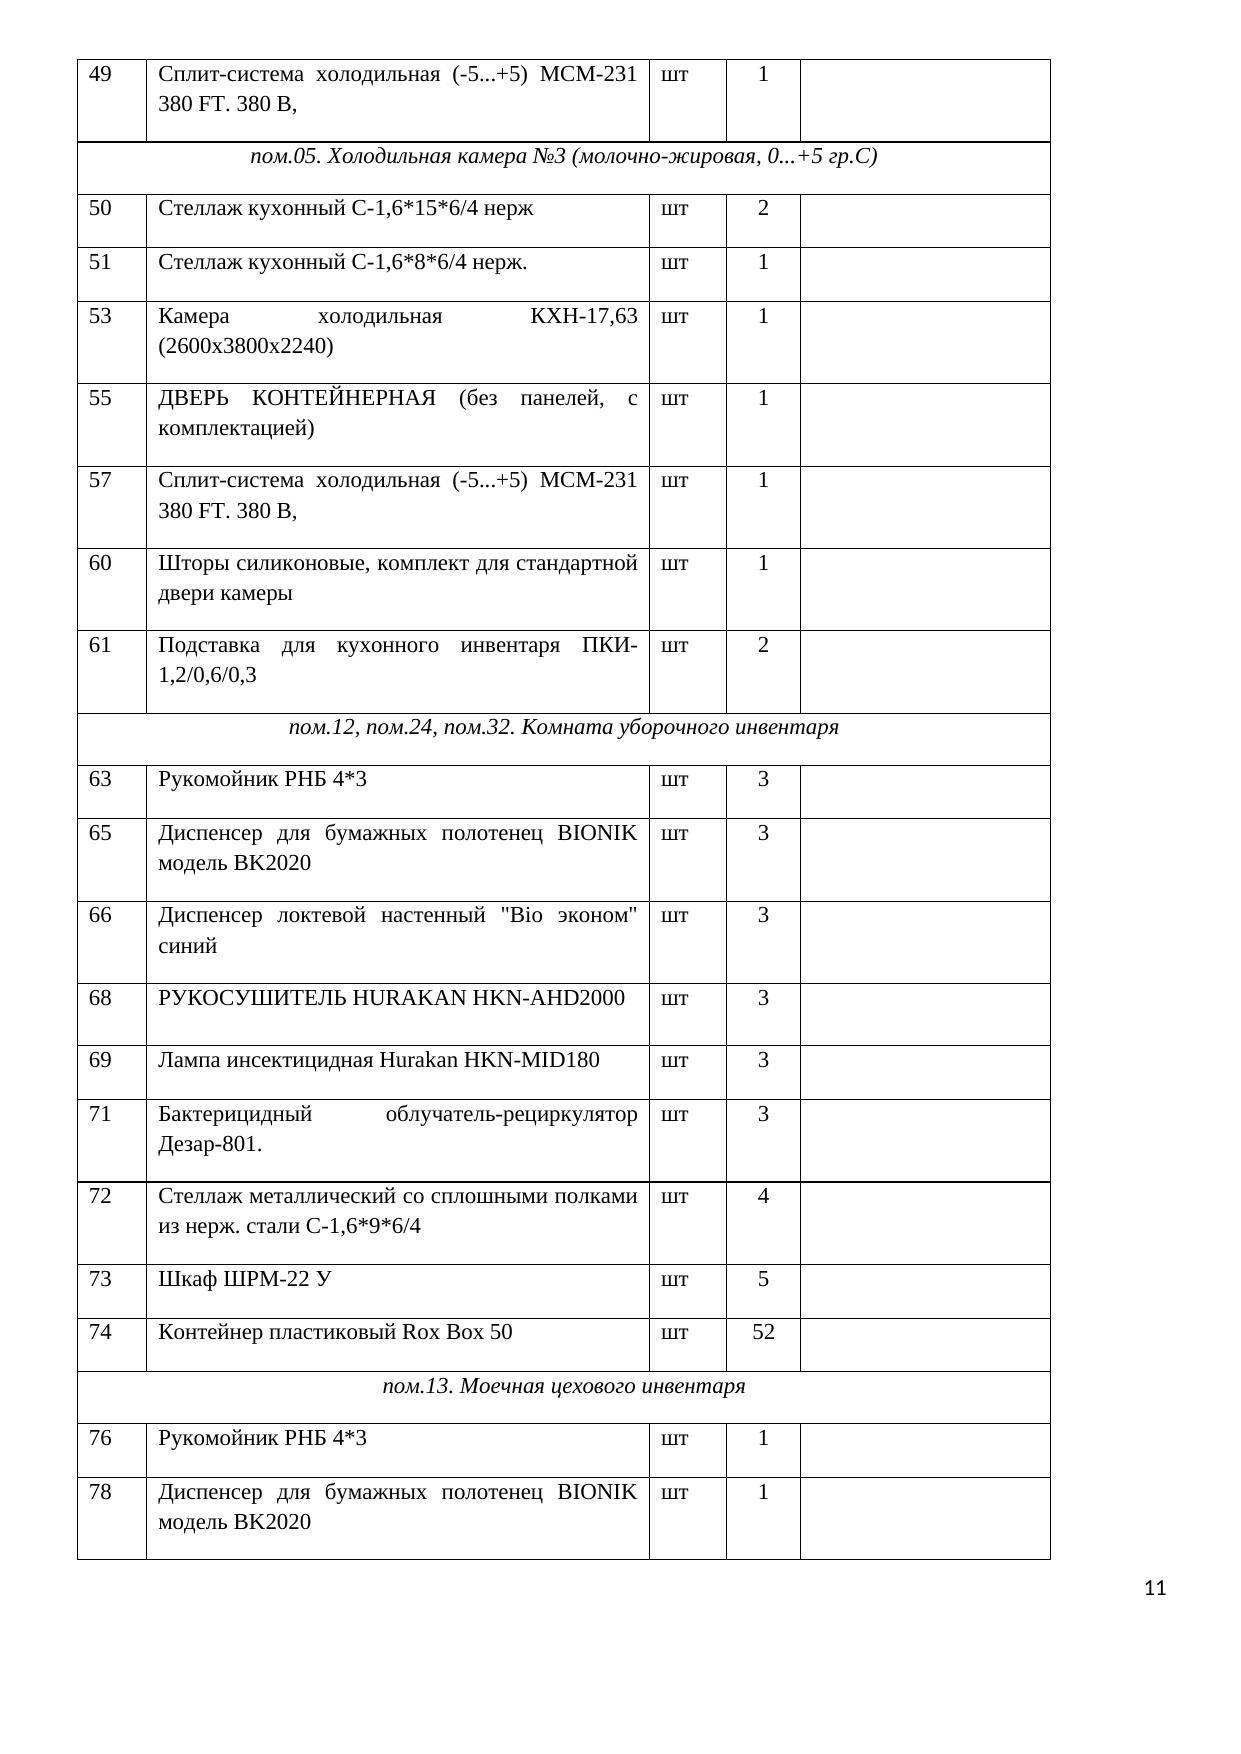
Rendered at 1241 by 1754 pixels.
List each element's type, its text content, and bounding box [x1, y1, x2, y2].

table_cell шт [650, 1265, 726, 1317]
table_cell 76 [78, 1424, 146, 1477]
table_cell Лампа инсектицидная Hurakan HKN-MID180 [147, 1046, 649, 1099]
table_cell 68 [78, 984, 146, 1045]
table_cell шт [650, 60, 726, 141]
table_cell 72 [78, 1183, 146, 1264]
table_cell 60 [78, 549, 146, 630]
table_cell [801, 1183, 1050, 1264]
table_cell Сплит-система холодильная (-5...+5) MCM-231 380 FT. 380 В, [147, 60, 649, 141]
table_cell [801, 248, 1050, 301]
table_cell ДВЕРЬ КОНТЕЙНЕРНАЯ (без панелей, с комплектацией) [147, 384, 649, 466]
table_cell шт [650, 631, 726, 712]
table_cell Бактерицидный облучатель-рециркулятор Дезар-801. [147, 1100, 649, 1181]
table_cell Шкаф ШРМ-22 У [147, 1265, 649, 1317]
table_cell [801, 384, 1050, 466]
table_cell пом.05. Холодильная камера №3 (молочно-жировая, 0...+5 гр.С) [78, 143, 1050, 193]
table_cell [801, 1100, 1050, 1181]
table_cell 78 [78, 1478, 146, 1559]
table_cell [801, 984, 1050, 1045]
table_cell шт [650, 384, 726, 466]
table_cell 1 [727, 60, 800, 141]
table_cell [801, 766, 1050, 818]
table_cell шт [650, 766, 726, 818]
table_cell 50 [78, 195, 146, 247]
table_cell шт [650, 984, 726, 1045]
table_cell 1 [727, 1424, 800, 1477]
table_cell 1 [727, 467, 800, 548]
table_cell 3 [727, 1100, 800, 1181]
table_cell [801, 549, 1050, 630]
table_cell Диспенсер для бумажных полотенец BIONIK модель BK2020 [147, 819, 649, 901]
table_cell 1 [727, 549, 800, 630]
table_cell Диспенсер для бумажных полотенец BIONIK модель BK2020 [147, 1478, 649, 1559]
table_cell Стеллаж металлический со сплошными полками из нерж. стали С-1,6*9*6/4 [147, 1183, 649, 1264]
table_cell 3 [727, 819, 800, 901]
table_cell 66 [78, 902, 146, 983]
table_cell [801, 60, 1050, 141]
table_cell 49 [78, 60, 146, 141]
table_cell [801, 631, 1050, 712]
table_cell 3 [727, 766, 800, 818]
table_cell шт [650, 195, 726, 247]
table_cell 55 [78, 384, 146, 466]
table_cell 71 [78, 1100, 146, 1181]
table_cell шт [650, 1319, 726, 1371]
table_cell шт [650, 302, 726, 383]
table_cell 63 [78, 766, 146, 818]
table_cell пом.12, пом.24, пом.32. Комната уборочного инвентаря [78, 714, 1050, 764]
table_cell пом.13. Моечная цехового инвентаря [78, 1372, 1050, 1423]
table_cell 65 [78, 819, 146, 901]
table_cell [801, 902, 1050, 983]
table_cell Подставка для кухонного инвентаря ПКИ-1,2/0,6/0,3 [147, 631, 649, 712]
table_cell шт [650, 1424, 726, 1477]
table_cell шт [650, 1478, 726, 1559]
table_cell Стеллаж кухонный С-1,6*8*6/4 нерж. [147, 248, 649, 301]
table_cell [801, 1424, 1050, 1477]
table_cell 2 [727, 195, 800, 247]
table_cell РУКОСУШИТЕЛЬ HURAKAN HKN-AHD2000 [147, 984, 649, 1045]
table_cell 3 [727, 984, 800, 1045]
table_cell [801, 302, 1050, 383]
table_cell 5 [727, 1265, 800, 1317]
table_cell 61 [78, 631, 146, 712]
table_cell 73 [78, 1265, 146, 1317]
table_cell 1 [727, 248, 800, 301]
table_cell шт [650, 1046, 726, 1099]
table_cell [801, 819, 1050, 901]
table_cell 51 [78, 248, 146, 301]
table_cell 57 [78, 467, 146, 548]
table_cell 69 [78, 1046, 146, 1099]
table_cell [801, 467, 1050, 548]
table_cell [801, 1046, 1050, 1099]
table_cell [801, 1478, 1050, 1559]
table_cell 2 [727, 631, 800, 712]
table_cell 3 [727, 902, 800, 983]
table_cell 3 [727, 1046, 800, 1099]
table_cell шт [650, 549, 726, 630]
table_cell шт [650, 1183, 726, 1264]
table_cell 53 [78, 302, 146, 383]
table_cell Сплит-система холодильная (-5...+5) MCM-231 380 FT. 380 В, [147, 467, 649, 548]
table_cell Рукомойник РНБ 4*3 [147, 1424, 649, 1477]
table_cell шт [650, 467, 726, 548]
table_cell 1 [727, 302, 800, 383]
table_cell Камера холодильная КХН-17,63 (2600х3800х2240) [147, 302, 649, 383]
table_cell 52 [727, 1319, 800, 1371]
table_cell Стеллаж кухонный С-1,6*15*6/4 нерж [147, 195, 649, 247]
table_cell 74 [78, 1319, 146, 1371]
table_cell Диспенсер локтевой настенный "Bio эконом" синий [147, 902, 649, 983]
table_cell Контейнер пластиковый Rox Box 50 [147, 1319, 649, 1371]
table_cell [801, 1265, 1050, 1317]
table_cell Рукомойник РНБ 4*3 [147, 766, 649, 818]
table_cell шт [650, 902, 726, 983]
table_cell шт [650, 819, 726, 901]
table_cell [801, 195, 1050, 247]
table_cell 4 [727, 1183, 800, 1264]
table_cell шт [650, 248, 726, 301]
table_cell шт [650, 1100, 726, 1181]
table_cell Шторы силиконовые, комплект для стандартной двери камеры [147, 549, 649, 630]
table_cell [801, 1319, 1050, 1371]
table_cell 1 [727, 1478, 800, 1559]
table_cell 1 [727, 384, 800, 466]
